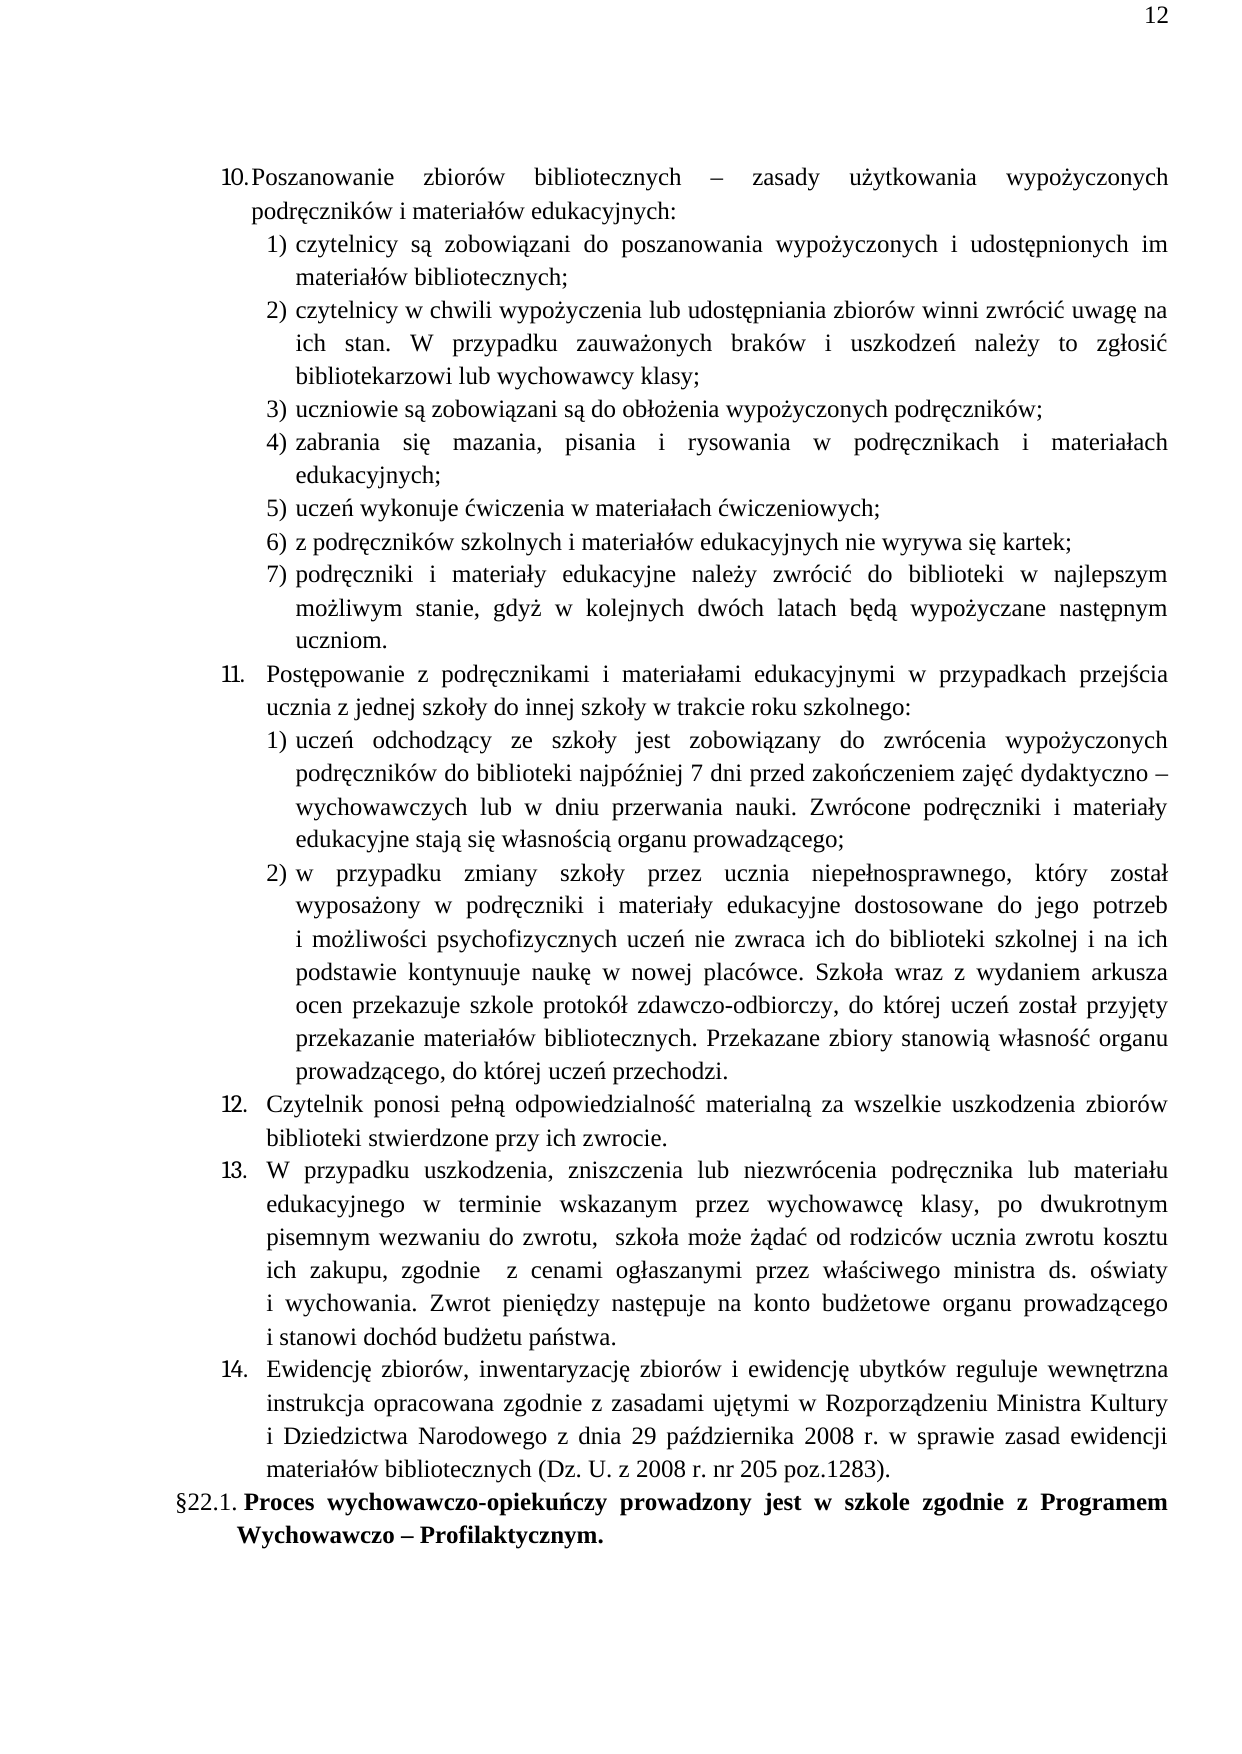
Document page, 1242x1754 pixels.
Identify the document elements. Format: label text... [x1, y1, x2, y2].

list z podręczników szkolnych i materiałów edukacyjnych nie wyrywa się kartek; [266, 527, 1169, 555]
list czytelnicy są zobowiązani do poszanowania wypożyczonych i udostępnionych im materiałów bibliotecznych; [266, 229, 1169, 291]
list podręczniki i materiały edukacyjne należy zwrócić do biblioteki w najlepszym możliwym stanie, gdyż w kolejnych dwóch latach będą wypożyczane następnym uczniom. [266, 559, 1169, 654]
list W przypadku uszkodzenia, zniszczenia lub niezwrócenia podręcznika lub materiału edukacyjnego w terminie wskazanym przez wychowawcę klasy, po dwukrotnym pisemnym wezwaniu do zwrotu, szkoła może żądać od rodziców ucznia zwrotu kosztu ich zakupu, zgodnie z cenami ogłaszanymi przez właściwego ministra ds. oświaty i wychowania. Zwrot pieniędzy następuje na konto budżetowe organu prowadzącego i stanowi dochód budżetu państwa. [222, 1156, 1169, 1350]
list Czytelnik ponosi pełną odpowiedzialność materialną za wszelkie uszkodzenia zbiorów biblioteki stwierdzone przy ich zwrocie. [222, 1089, 1169, 1151]
list uczeń odchodzący ze szkoły jest zobowiązany do zwrócenia wypożyczonych podręczników do biblioteki najpóźniej 7 dni przed zakończeniem zajęć dydaktyczno – wychowawczych lub w dniu przerwania nauki. Zwrócone podręczniki i materiały edukacyjne stają się własnością organu prowadzącego; [266, 726, 1169, 853]
list uczeń wykonuje ćwiczenia w materiałach ćwiczeniowych; [266, 493, 1169, 522]
list czytelnicy w chwili wypożyczenia lub udostępniania zbiorów winni zwrócić uwagę na ich stan. W przypadku zauważonych braków i uszkodzeń należy to zgłosić bibliotekarzowi lub wychowawcy klasy; [266, 295, 1169, 390]
list Ewidencję zbiorów, inwentaryzację zbiorów i ewidencję ubytków reguluje wewnętrzna instrukcja opracowana zgodnie z zasadami ujętymi w Rozporządzeniu Ministra Kultury i Dziedzictwa Narodowego z dnia 29 października 2008 r. w sprawie zasad ewidencji materiałów bibliotecznych (Dz. U. z 2008 r. nr 205 poz.1283). [222, 1354, 1169, 1483]
list uczniowie są zobowiązani są do obłożenia wypożyczonych podręczników; [266, 394, 1169, 423]
list Postępowanie z podręcznikami i materiałami edukacyjnymi w przypadkach przejścia ucznia z jednej szkoły do innej szkoły w trakcie roku szkolnego: [222, 659, 1169, 721]
list Poszanowanie zbiorów bibliotecznych – zasady użytkowania wypożyczonych podręczników i materiałów edukacyjnych: [222, 162, 1169, 225]
text §22.1. Proces wychowawczo-opiekuńczy prowadzony jest w szkole zgodnie z Programem Wychowawczo – Profilaktycznym. [162, 1487, 1169, 1549]
list zabrania się mazania, pisania i rysowania w podręcznikach i materiałach edukacyjnych; [266, 427, 1169, 489]
list w przypadku zmiany szkoły przez ucznia niepełnosprawnego, który został wyposażony w podręczniki i materiały edukacyjne dostosowane do jego potrzeb i możliwości psychofizycznych uczeń nie zwraca ich do biblioteki szkolnej i na ich podstawie kontynuuje naukę w nowej placówce. Szkoła wraz z wydaniem arkusza ocen przekazuje szkole protokół zdawczo-odbiorczy, do której uczeń został przyjęty przekazanie materiałów bibliotecznych. Przekazane zbiory stanowią własność organu prowadzącego, do której uczeń przechodzi. [266, 858, 1169, 1084]
